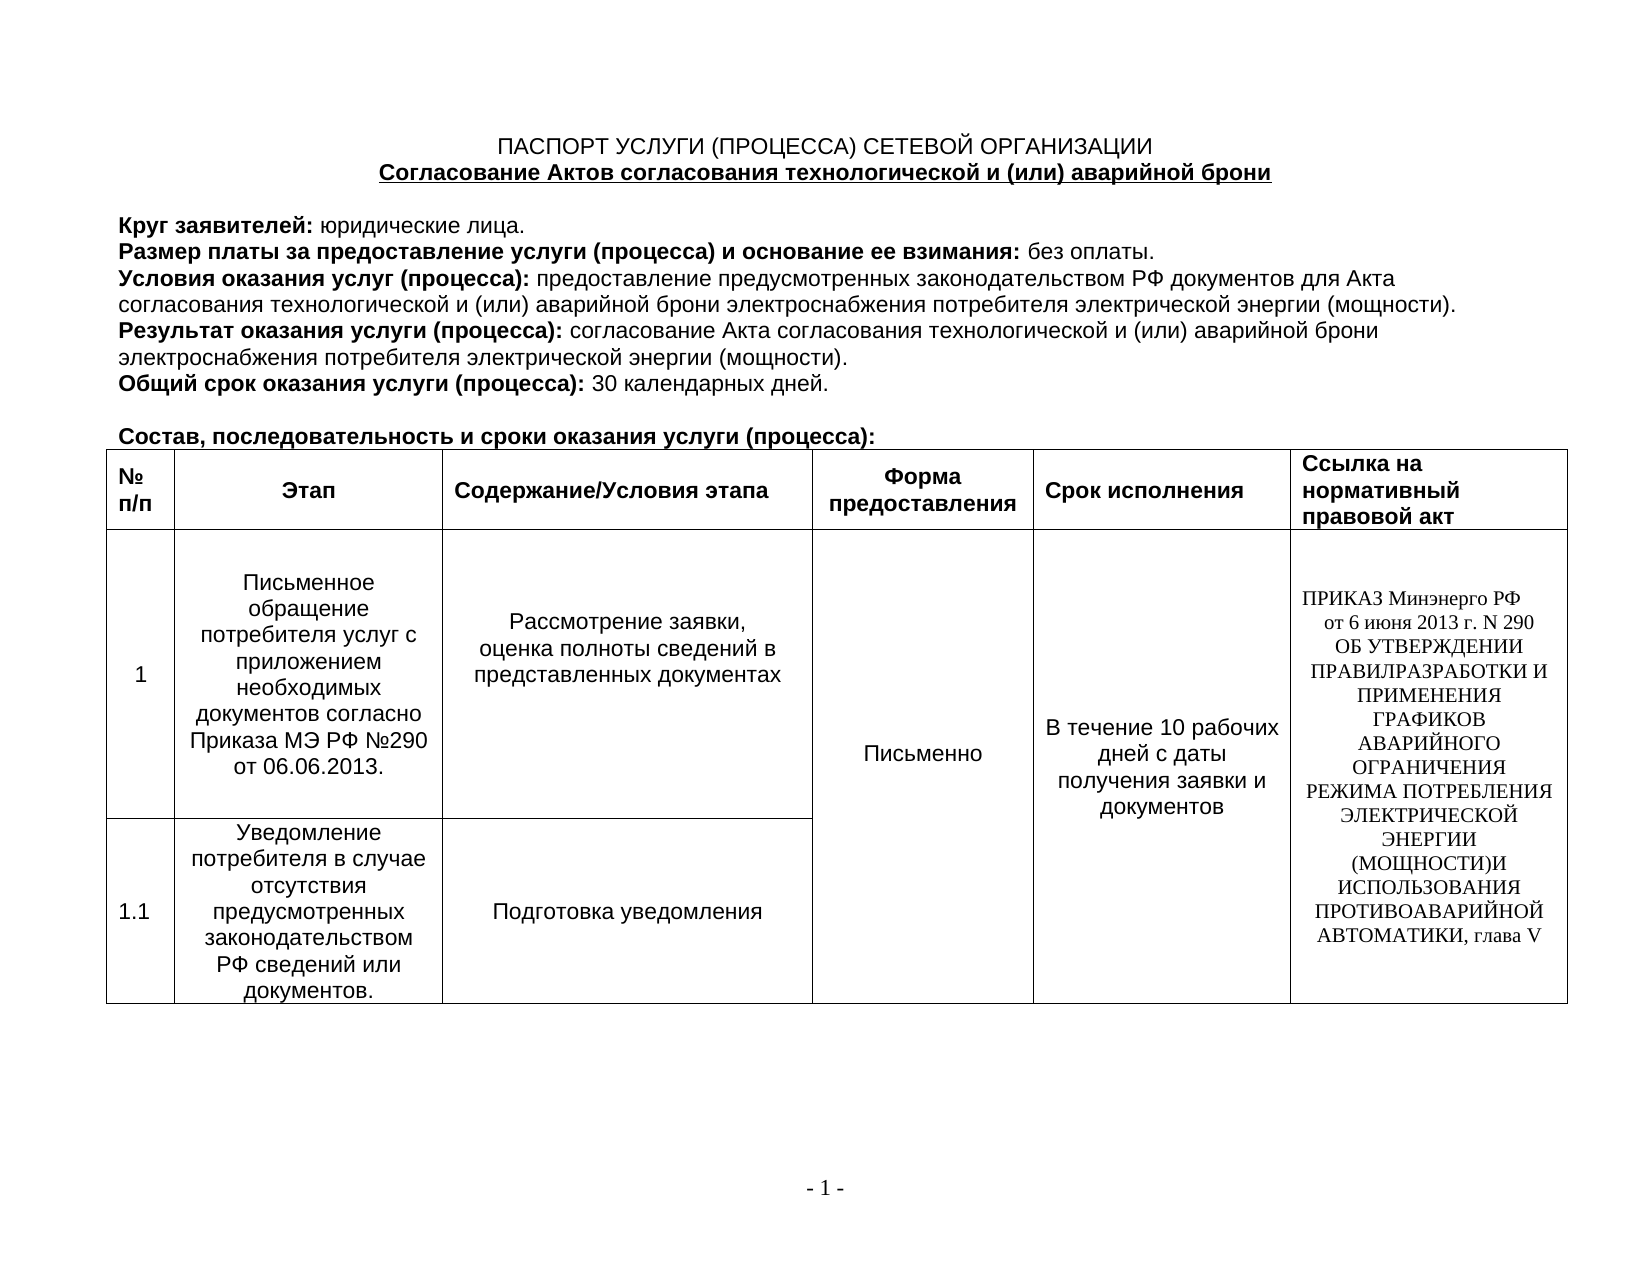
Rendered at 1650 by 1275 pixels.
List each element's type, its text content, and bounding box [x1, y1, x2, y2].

table_header Ссылка на нормативный правовой акт [1291, 450, 1567, 529]
text ПАСПОРТ УСЛУГИ (ПРОЦЕССА) СЕТЕВОЙ ОРГАНИЗАЦИИ [118, 133, 1532, 159]
table_cell 1 [107, 530, 174, 818]
text Круг заявителей: юридические лица. [118, 212, 1532, 238]
text Размер платы за предоставление услуги (процесса) и основание ее взимания: без оплаты. [118, 238, 1532, 265]
table_header Форма предоставления [813, 450, 1033, 529]
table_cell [1291, 530, 1567, 1003]
text Условия оказания услуг (процесса): предоставление предусмотренных законодательством РФ документов для Акта согласования технологической и (или) аварийной брони электроснабжения потребителя электрической энергии (мощности). [118, 265, 1532, 317]
text Согласование Актов согласования технологической и (или) аварийной брони [118, 159, 1532, 186]
table_cell Письменно [813, 530, 1033, 1003]
table_header Содержание/Условия этапа [443, 450, 812, 529]
table_cell Рассмотрение заявки, оценка полноты сведений в представленных документах [443, 530, 812, 818]
table_header Срок исполнения [1034, 450, 1290, 529]
table_cell Подготовка уведомления [443, 819, 812, 1003]
text Состав, последовательность и сроки оказания услуги (процесса): [118, 423, 1532, 449]
text Результат оказания услуги (процесса): согласование Акта согласования технологической и (или) аварийной брони электроснабжения потребителя электрической энергии (мощности). [118, 317, 1532, 370]
table_cell В течение 10 рабочих дней с даты получения заявки и документов [1034, 530, 1290, 1003]
text Общий срок оказания услуги (процесса): 30 календарных дней. [118, 370, 1532, 396]
table_cell Уведомление потребителя в случае отсутствия предусмотренных законодательством РФ сведений или документов. [175, 819, 442, 1003]
table_header № п/п [107, 450, 174, 529]
table_cell 1.1 [107, 819, 174, 1003]
table_header Этап [175, 450, 442, 529]
table_cell Письменное обращение потребителя услуг с приложением необходимых документов согласно Приказа МЭ РФ №290 от 06.06.2013. [175, 530, 442, 818]
